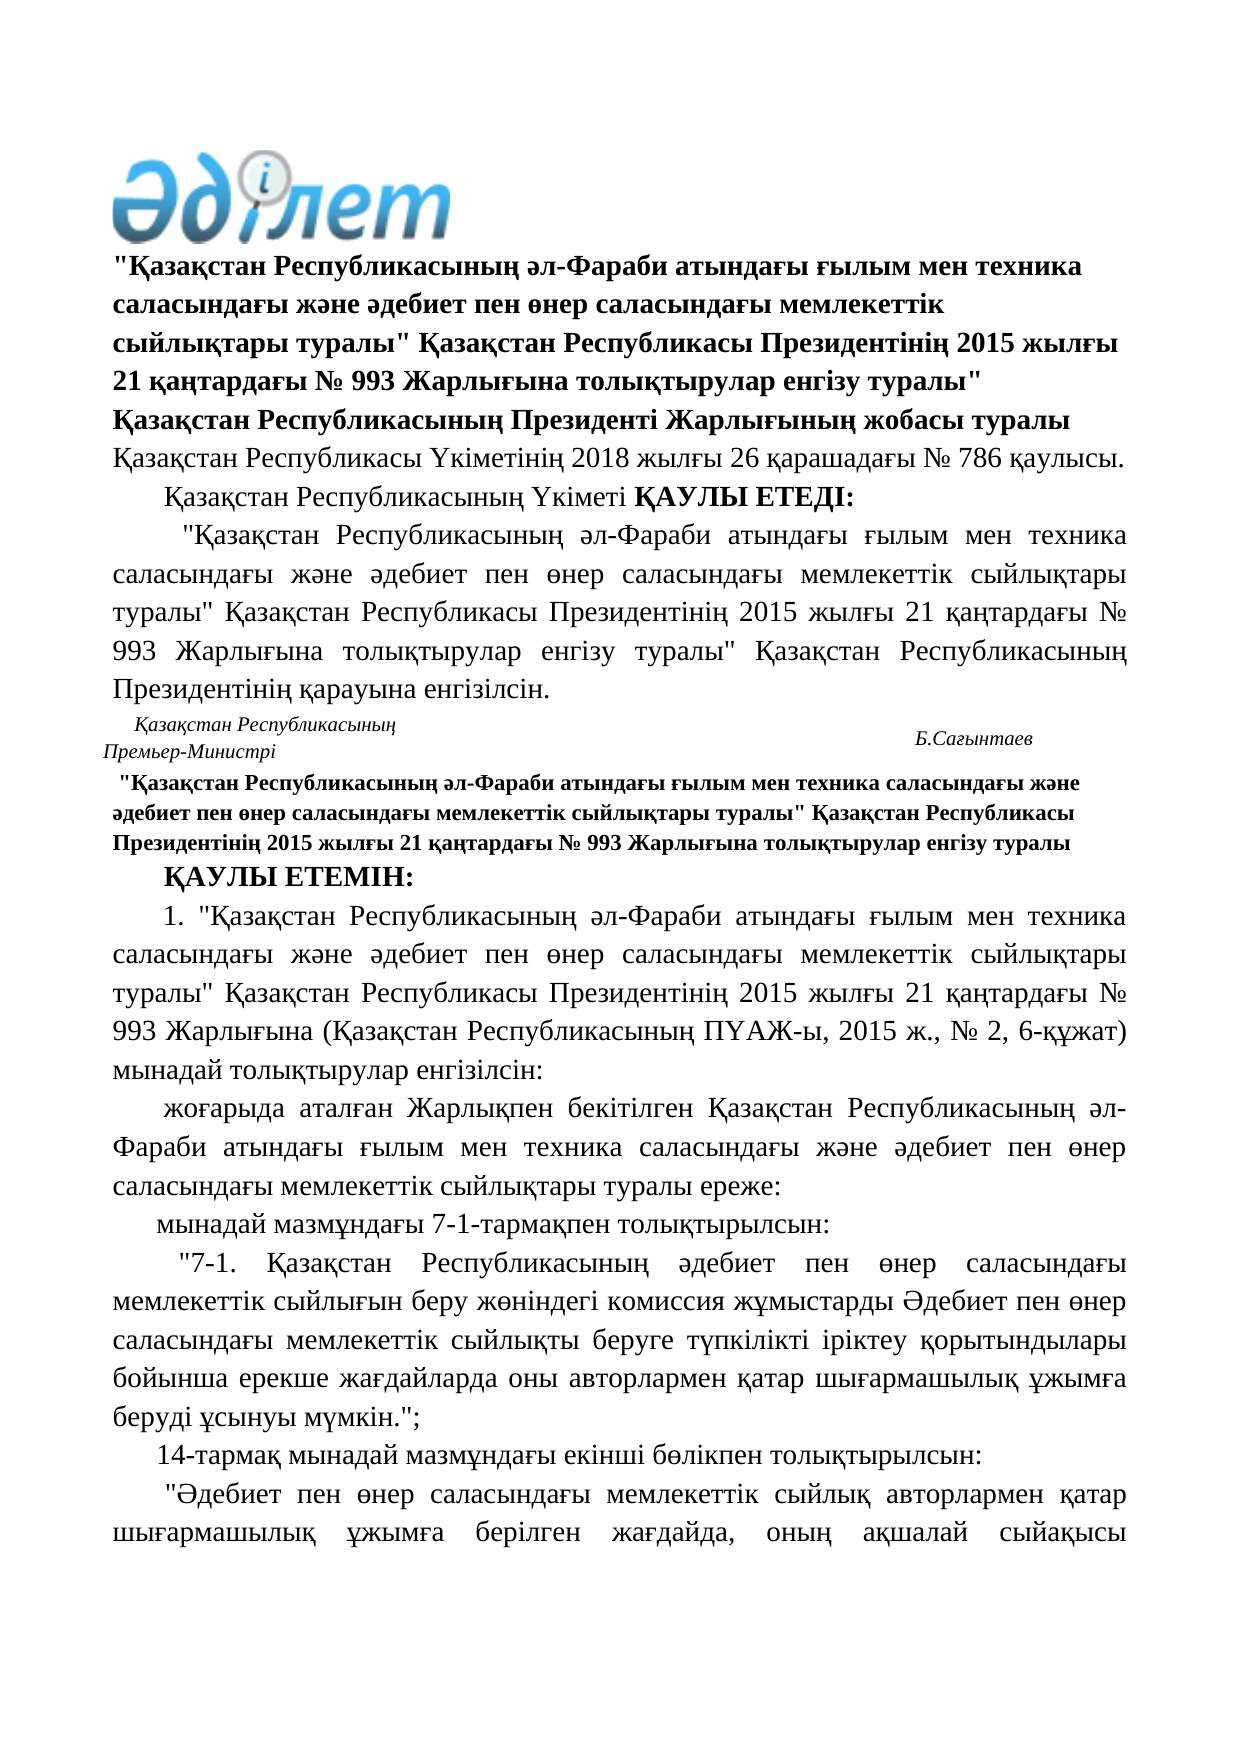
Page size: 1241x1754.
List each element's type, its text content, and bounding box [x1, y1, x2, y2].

text мынадай мазмұндағы 7-1-тармақпен толықтырылсын: [112, 1206, 1128, 1240]
text ҚАУЛЫ ЕТЕМІН: [112, 859, 1128, 893]
text жоғарыда аталған Жарлықпен бекітілген Қазақстан Республикасының әл-Фараби атындағы ғылым мен техника саласындағы және әдебиет пен өнер саласындағы мемлекеттік сыйлықтары туралы ереже: [112, 1091, 1128, 1201]
text Қазақстан Республикасының Үкіметі ҚАУЛЫ ЕТЕДІ: [112, 479, 1128, 512]
table_header Б.Сағынтаев [913, 710, 1240, 769]
text "7-1. Қазақстан Республикасының әдебиет пен өнер саласындағы мемлекеттік сыйлығын беру жөніндегі комиссия жұмыстарды Әдебиет пен өнер саласындағы мемлекеттік сыйлықты беруге түпкілікті іріктеу қорытындылары бойынша ерекше жағдайларда оны авторлармен қатар шығармашылық ұжымға беруді ұсынуы мүмкін."; [112, 1245, 1128, 1432]
text Қазақстан Республикасы Үкіметінің 2018 жылғы 26 қарашадағы № 786 қаулысы. [112, 440, 1128, 474]
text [112, 1476, 1128, 1548]
picture [112, 150, 451, 244]
text 1. "Қазақстан Республикасының әл-Фараби атындағы ғылым мен техника саласындағы және әдебиет пен өнер саласындағы мемлекеттік сыйлықтары туралы" Қазақстан Республикасы Президентінің 2015 жылғы 21 қаңтардағы № 993 Жарлығына (Қазақстан Республикасының ПҮАЖ-ы, 2015 ж., № 2, 6-құжат) мынадай толықтырулар енгізілсін: [112, 898, 1128, 1086]
text "Қазақстан Республикасының әл-Фараби атындағы ғылым мен техника саласындағы және әдебиет пен өнер саласындағы мемлекеттік сыйлықтары туралы" Қазақстан Республикасы Президентінің 2015 жылғы 21 қаңтардағы № 993 Жарлығына толықтырулар енгізу туралы" Қазақстан Республикасының Президентінің қарауына енгізілсін. [112, 517, 1128, 705]
text "Қазақстан Республикасының әл-Фараби атындағы ғылым мен техника саласындағы және әдебиет пен өнер саласындағы мемлекеттік сыйлықтары туралы" Қазақстан Республикасы Президентінің 2015 жылғы 21 қаңтардағы № 993 Жарлығына толықтырулар енгізу туралы" Қазақстан Республикасының Президенті Жарлығының жобасы туралы [112, 248, 1128, 435]
text "Қазақстан Республикасының әл-Фараби атындағы ғылым мен техника саласындағы және әдебиет пен өнер саласындағы мемлекеттік сыйлықтары туралы" Қазақстан Республикасы Президентінің 2015 жылғы 21 қаңтардағы № 993 Жарлығына толықтырулар енгізу туралы [112, 769, 1128, 856]
table_header Қазақстан Республикасының Премьер-Министрі [101, 710, 913, 769]
text 14-тармақ мынадай мазмұндағы екінші бөлікпен толықтырылсын: [112, 1437, 1128, 1471]
